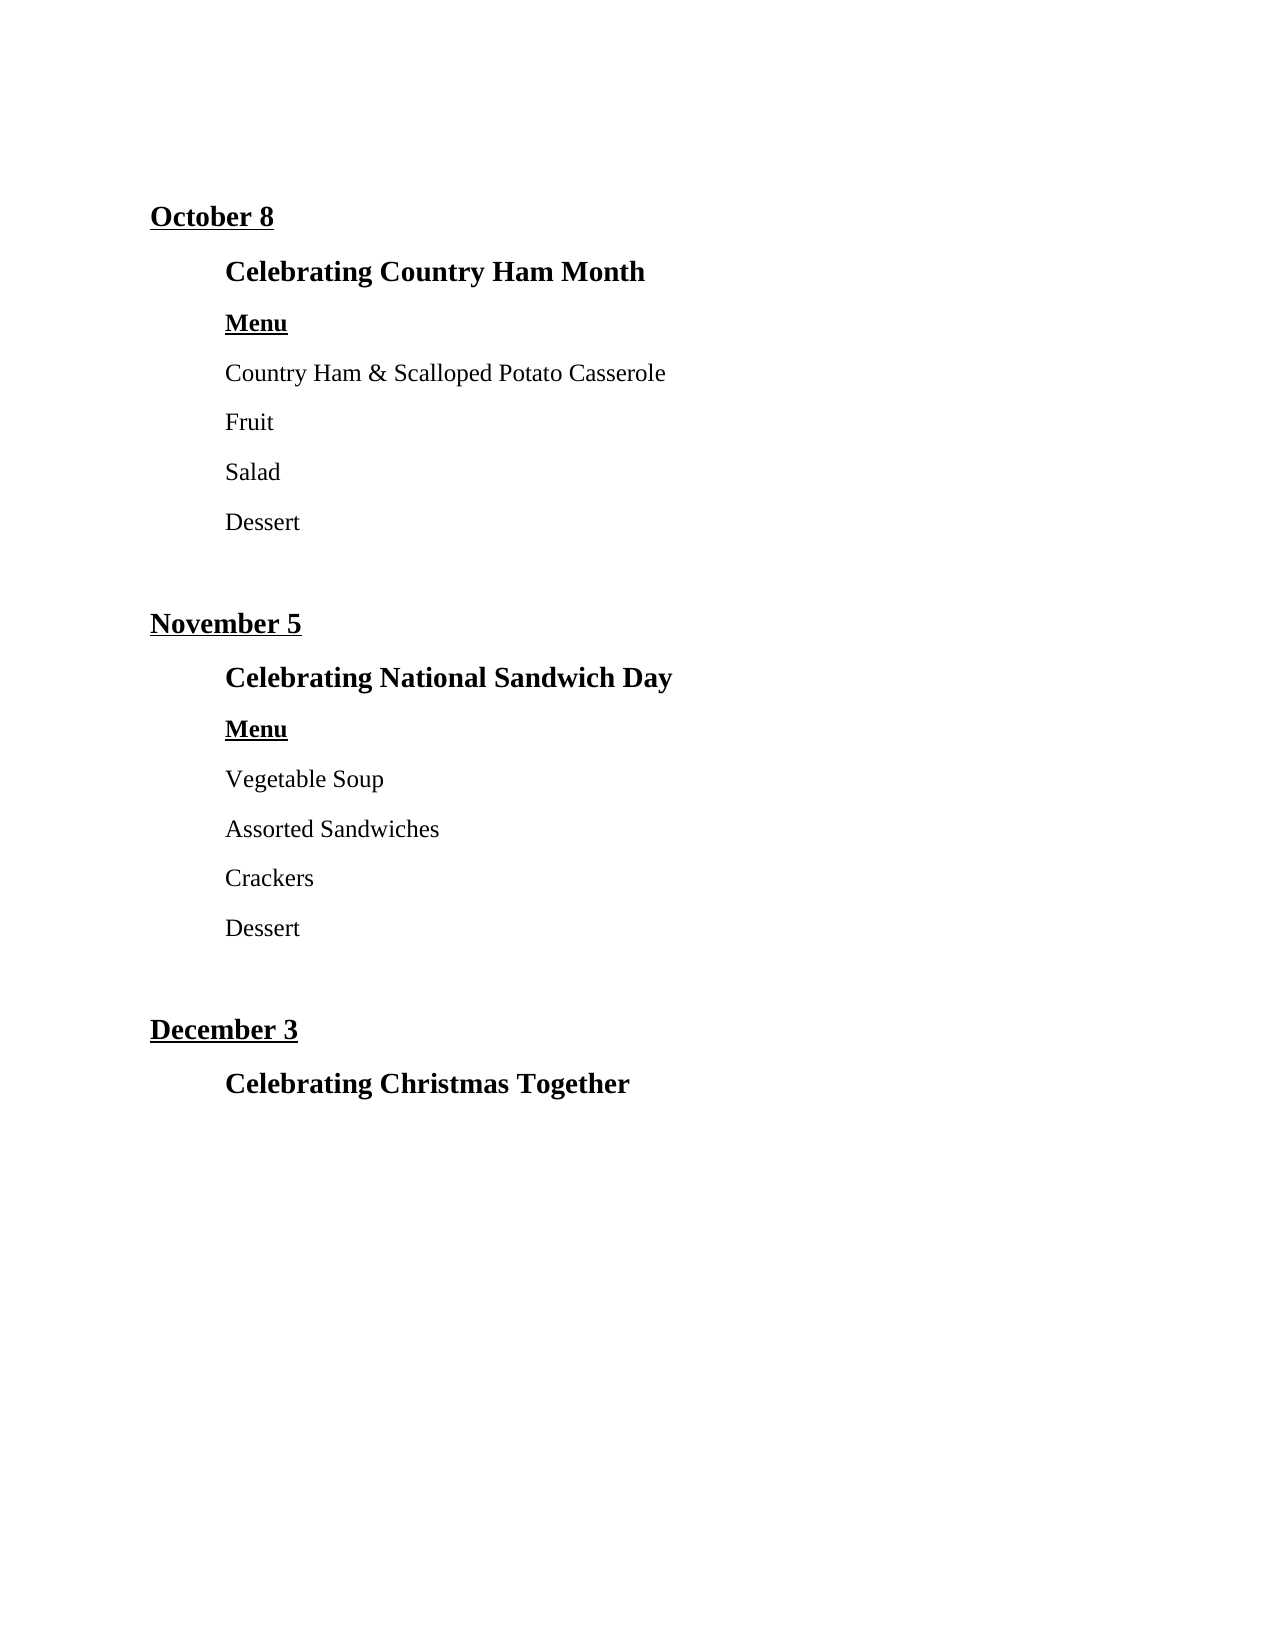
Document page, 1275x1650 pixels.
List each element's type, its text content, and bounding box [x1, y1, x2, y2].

text Salad [150, 457, 1125, 486]
text Country Ham & Scalloped Potato Casserole [150, 358, 1125, 387]
text Menu [150, 308, 1125, 337]
text October 8 [150, 199, 1125, 233]
text Vegetable Soup [150, 764, 1125, 793]
text November 5 [150, 606, 1125, 639]
text Fruit [150, 407, 1125, 436]
text Dessert [150, 507, 1125, 535]
text Celebrating Christmas Together [150, 1066, 1125, 1100]
text Celebrating National Sandwich Day [150, 660, 1125, 694]
text Celebrating Country Ham Month [150, 254, 1125, 287]
text Menu [150, 714, 1125, 743]
text Assorted Sandwiches [150, 814, 1125, 842]
text Crackers [150, 863, 1125, 892]
text December 3 [150, 1012, 1125, 1046]
text Dessert [150, 913, 1125, 942]
